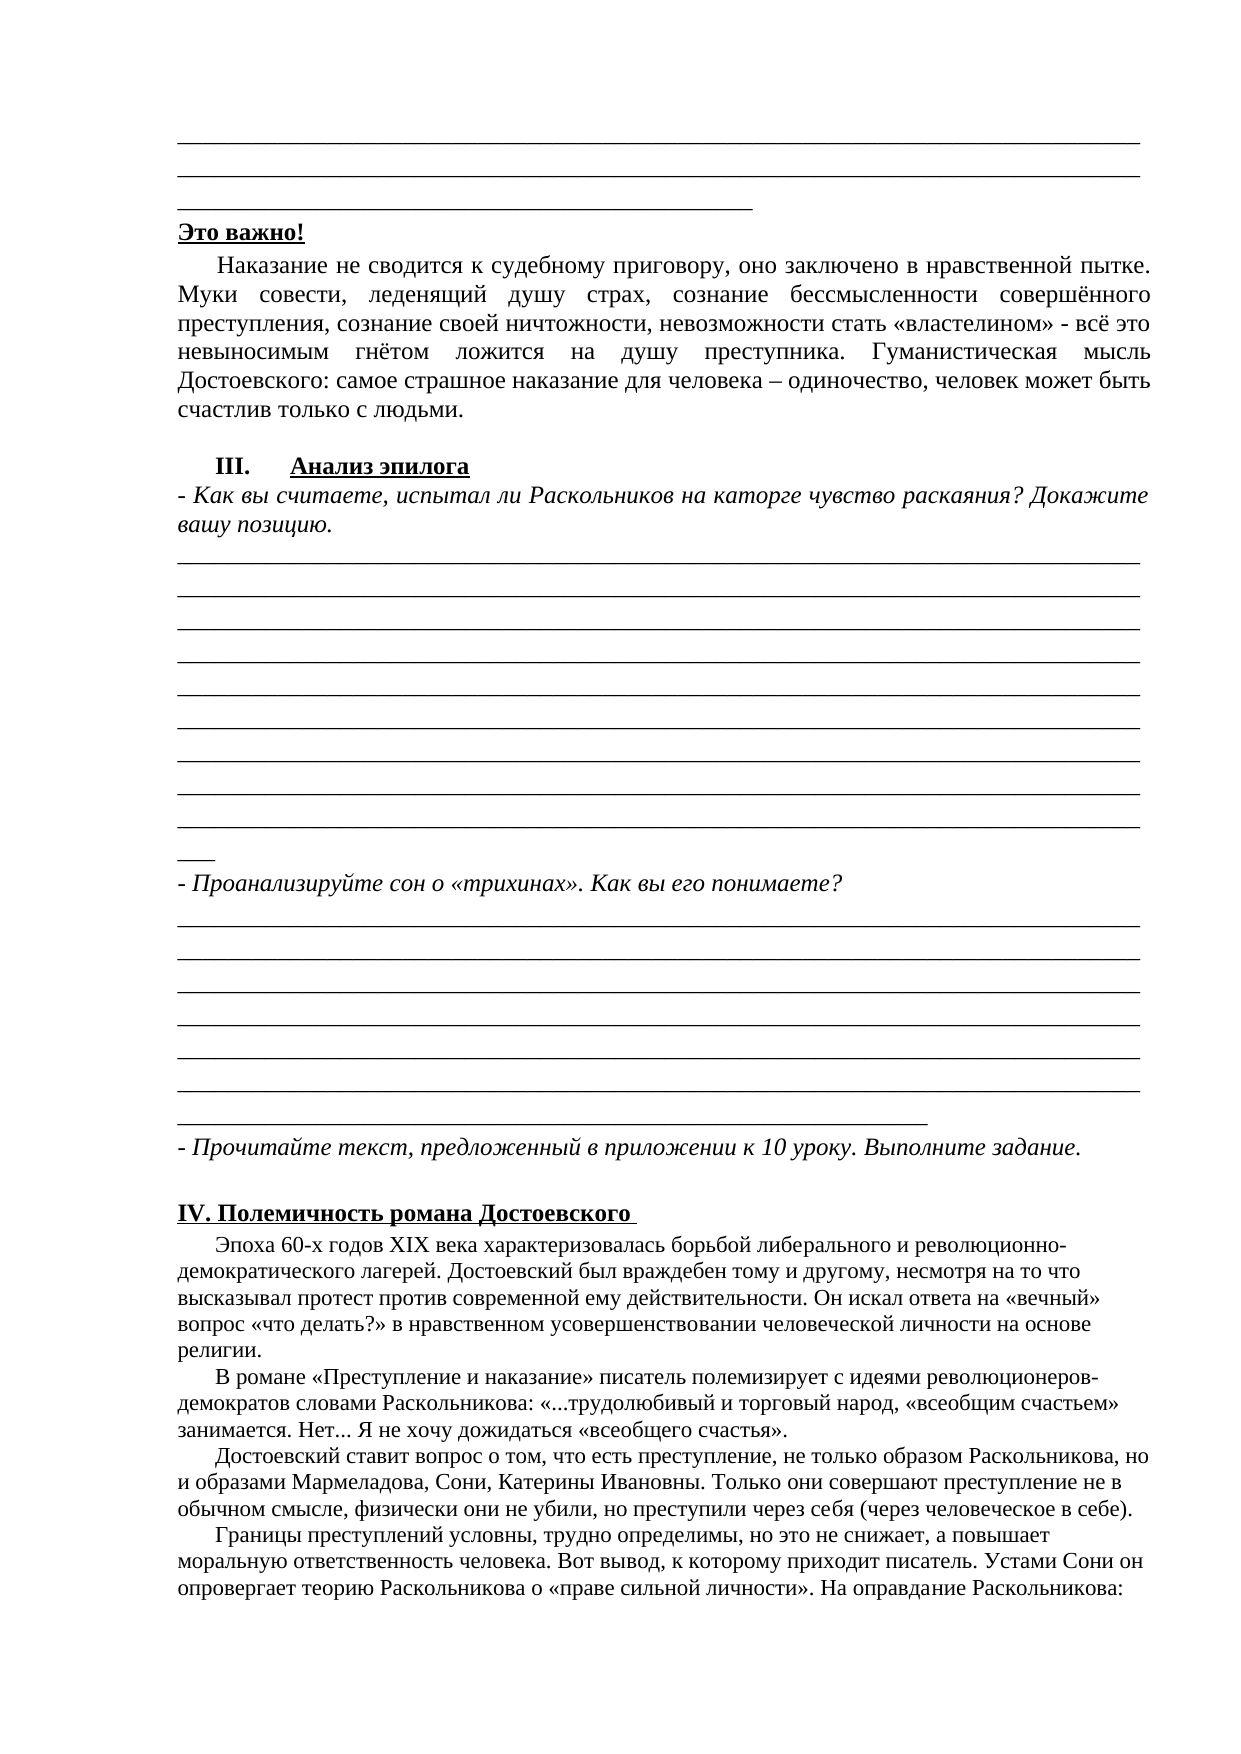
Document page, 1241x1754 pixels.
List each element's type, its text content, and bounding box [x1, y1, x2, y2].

text В романе «Преступление и наказание» писатель полемизирует с идеями революционеров-демократов словами Раскольникова: «...трудолюбивый и торговый народ, «всеобщим счастьем» занимается. Нет... Я не хочу дожидаться «всеобщего счастья». [177, 1363, 1152, 1442]
text IV. Полемичность романа Достоевского [177, 1198, 1152, 1227]
text - Как вы считаете, испытал ли Раскольников на каторге чувство раскаяния? Докажите вашу позицию. [177, 480, 1152, 538]
text Эпоха 60-х годов XIX века характеризовалась борьбой либерального и революционно-демократического лагерей. Достоевский был враждебен тому и другому, несмотря на то что высказывал протест против современной ему действительности. Он искал ответа на «вечный» вопрос «что делать?» в нравственном усовершенствовании человеческой личности на основе религии. [177, 1231, 1152, 1363]
text Наказание не сводится к судебному приговору, оно заключено в нравственной пытке. Муки совести, леденящий душу страх, сознание бессмысленности совершённого преступления, сознание своей ничтожности, невозможности стать «властелином» - всё это невыносимым гнётом ложится на душу преступника. Гуманистическая мысль Достоевского: самое страшное наказание для человека – одиночество, человек может быть счастлив только с людьми. [177, 250, 1152, 423]
text __________________________________________________________________________________________________________________________________________________________________________________________________________________________________________________________________________________________________________________________________________________________________________________________________________________________________________________________________________________________________________________________________________ [177, 901, 1152, 1128]
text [177, 1521, 1152, 1600]
text - Прочитайте текст, предложенный в приложении к 10 уроку. Выполните задание. [177, 1132, 1152, 1161]
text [177, 118, 1152, 213]
list Анализ эпилога [215, 451, 1152, 480]
text ________________________________________________________________________________________________________________________________________________________________________________________________________________________________________________________________________________________________________________________________________________________________________________________________________________________________________________________________________________________________________________________________________________________________________________________________________________________________________________________________________________________________________________________ [177, 538, 1152, 864]
text Это важно! [177, 217, 1152, 246]
text - Проанализируйте сон о «трихинах». Как вы его понимаете? [177, 868, 1152, 897]
text Достоевский ставит вопрос о том, что есть преступление, не только образом Раскольникова, но и образами Мармеладова, Сони, Катерины Ивановны. Только они совершают преступление не в обычном смысле, физически они не убили, но преступили через себя (через человеческое в себе). [177, 1442, 1152, 1521]
